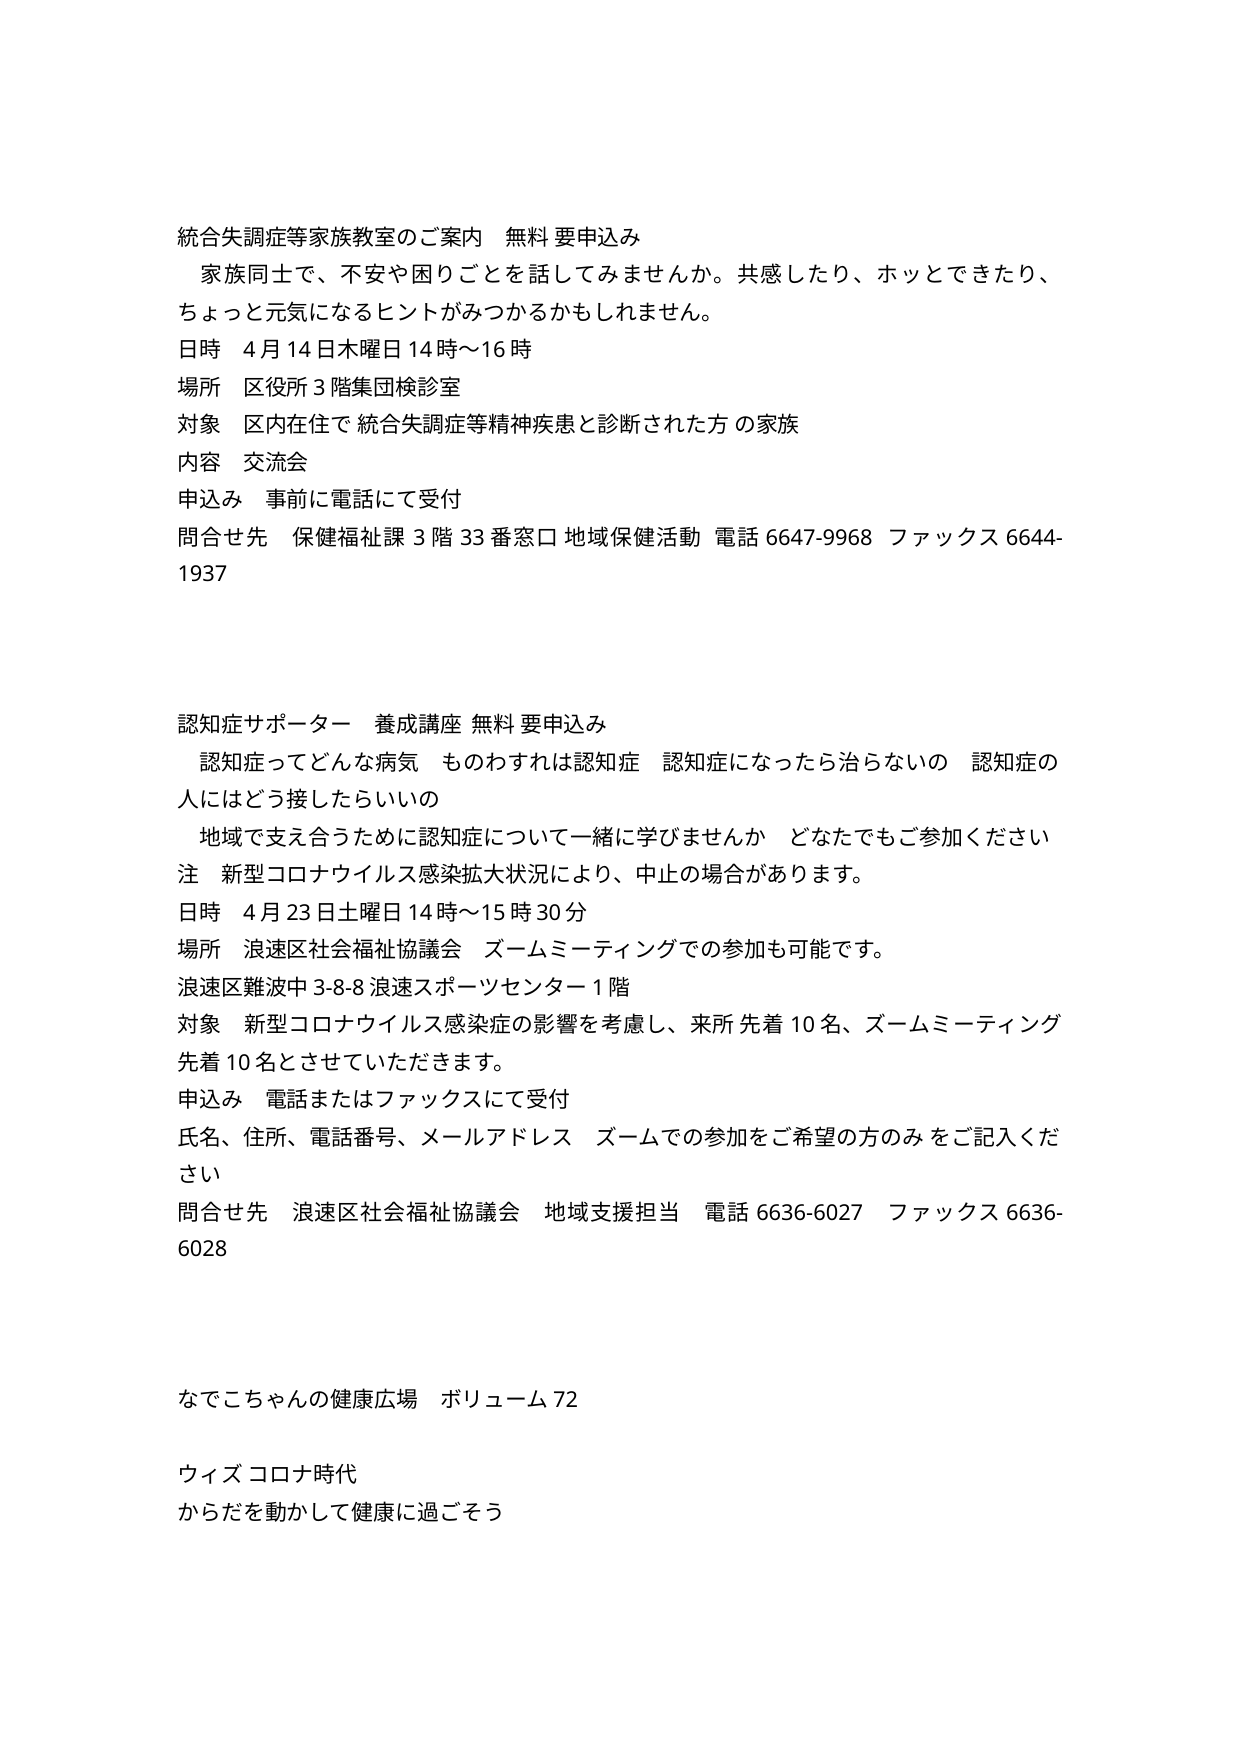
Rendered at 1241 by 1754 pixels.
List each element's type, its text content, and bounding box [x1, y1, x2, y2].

text からだを動かして健康に過ごそう [177, 1492, 1063, 1529]
text 認知症ってどんな病気 ものわすれは認知症 認知症になったら治らないの 認知症の人にはどう接したらいいの [177, 742, 1063, 817]
text 統合失調症等家族教室のご案内 無料 要申込み [177, 217, 1063, 254]
text 申込み 電話またはファックスにて受付 [177, 1079, 1063, 1117]
text 対象 区内在住で 統合失調症等精神疾患と診断された方 の家族 [177, 404, 1063, 442]
text 注 新型コロナウイルス感染拡大状況により、中止の場合があります。 [177, 854, 1063, 892]
text ウィズ コロナ時代 [177, 1454, 1063, 1492]
text 日時 4月23日土曜日14時～15時30分 [177, 892, 1063, 929]
text なでこちゃんの健康広場 ボリューム72 [177, 1379, 1063, 1417]
text 問合せ先 保健福祉課 3階 33番窓口 地域保健活動 電話6647-9968 ファックス6644-1937 [177, 517, 1063, 592]
text 日時 4月14日木曜日14時～16時 [177, 329, 1063, 367]
text 家族同士で、不安や困りごとを話してみませんか。共感したり、ホッとできたり、ちょっと元気になるヒントがみつかるかもしれません。 [177, 254, 1063, 329]
text 対象 新型コロナウイルス感染症の影響を考慮し、来所 先着10名、ズームミーティング 先着10名とさせていただきます。 [177, 1004, 1063, 1079]
text 浪速区難波中3-8-8浪速スポーツセンター1階 [177, 967, 1063, 1004]
text 認知症サポーター 養成講座 無料 要申込み [177, 704, 1063, 742]
text 問合せ先 浪速区社会福祉協議会 地域支援担当 電話6636-6027 ファックス6636-6028 [177, 1192, 1063, 1267]
text 地域で支え合うために認知症について一緒に学びませんか どなたでもご参加ください [177, 817, 1063, 854]
text 場所 浪速区社会福祉協議会 ズームミーティングでの参加も可能です。 [177, 929, 1063, 967]
text 内容 交流会 [177, 442, 1063, 479]
text 場所 区役所3階集団検診室 [177, 367, 1063, 404]
text 申込み 事前に電話にて受付 [177, 479, 1063, 517]
text 氏名、住所、電話番号、メールアドレス ズームでの参加をご希望の方のみ をご記入ください [177, 1117, 1063, 1192]
